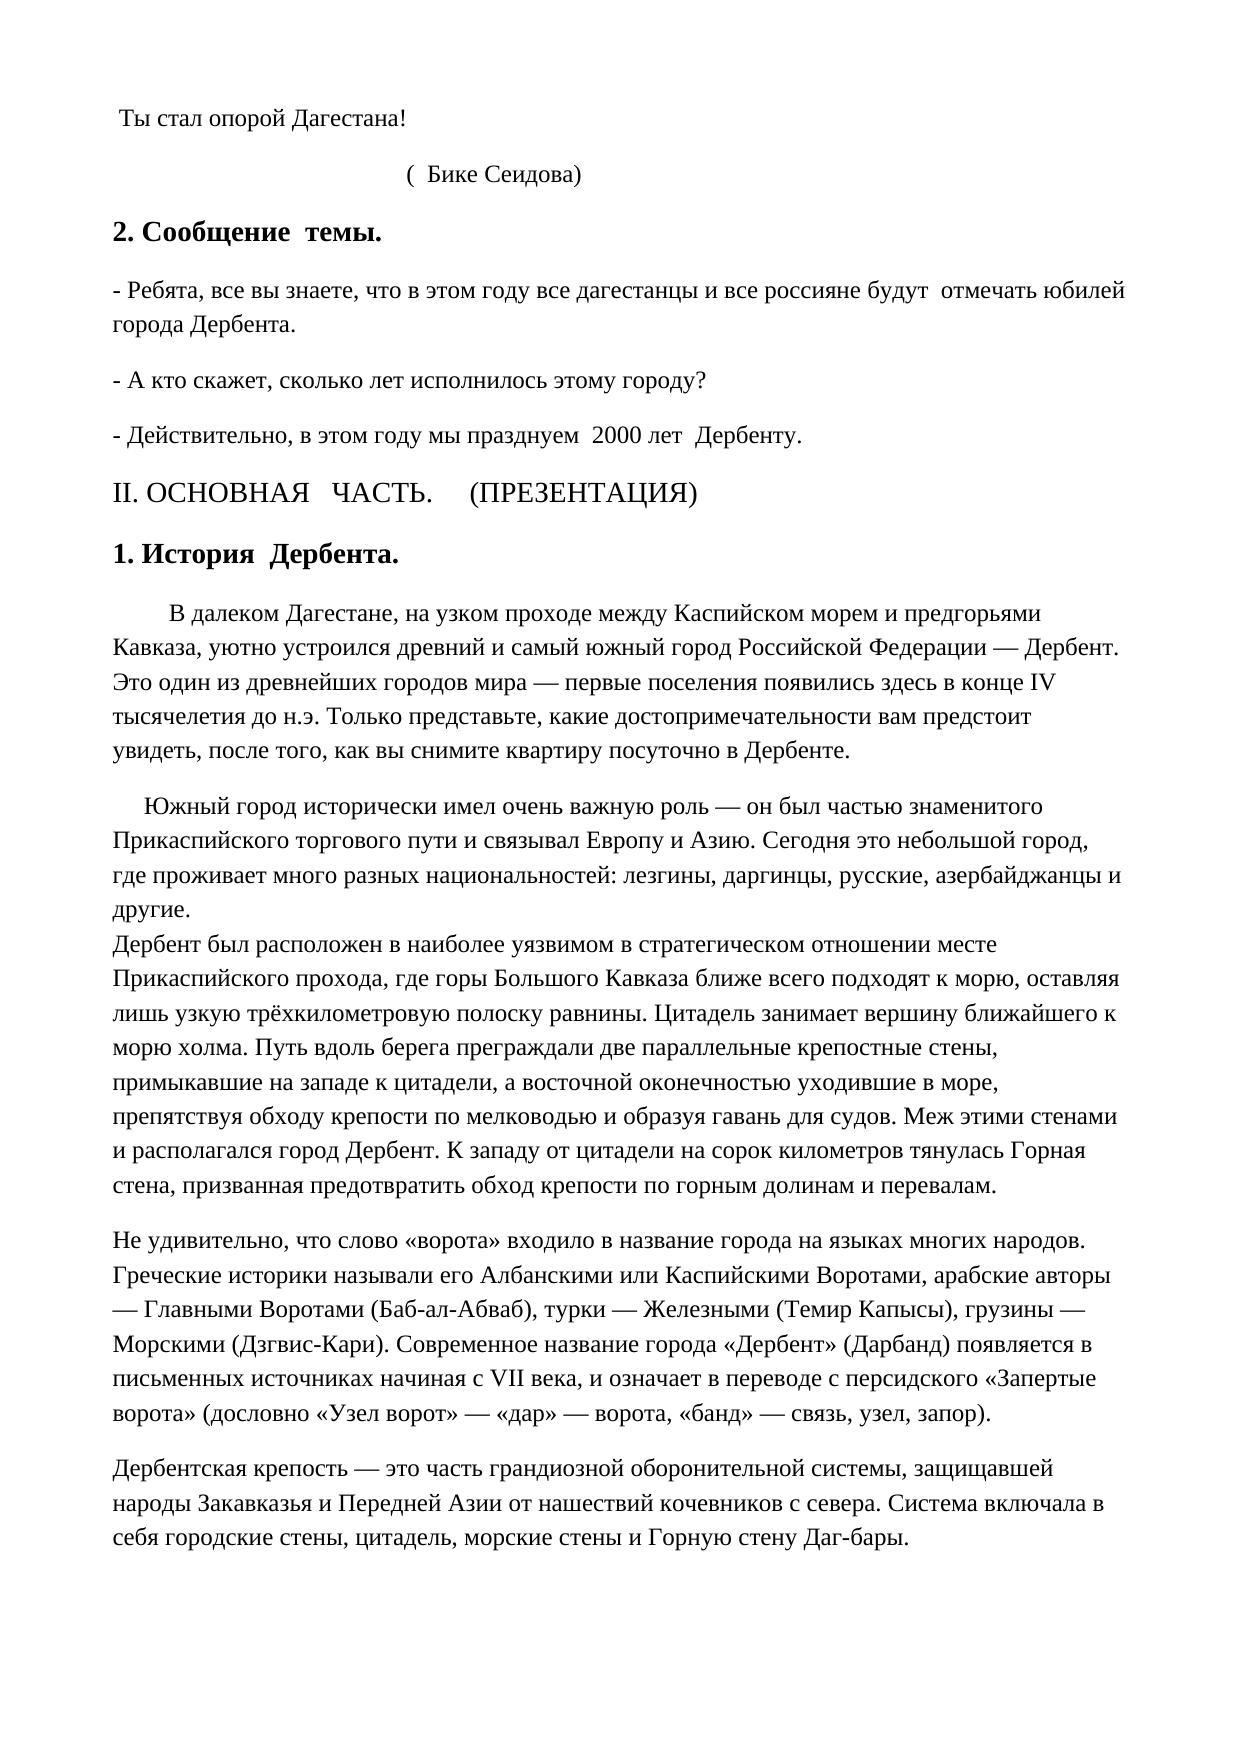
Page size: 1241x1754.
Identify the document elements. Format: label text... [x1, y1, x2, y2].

text - Действительно, в этом году мы празднуем 2000 лет Дербенту. [112, 420, 1128, 449]
text 1. История Дербента. [112, 537, 1128, 570]
text Дербентская крепость — это часть грандиозной оборонительной системы, защищавшей народы Закавказья и Передней Азии от нашествий кочевников с севера. Система включала в себя городские стены, цитадель, морские стены и Горную стену Даг-бары. [112, 1453, 1128, 1551]
text - Ребята, все вы знаете, что в этом году все дагестанцы и все россияне будут отмечать юбилей города Дербента. [112, 275, 1128, 338]
text Не удивительно, что слово «ворота» входило в название города на языках многих народов. Греческие историки называли его Албанскими или Каспийскими Воротами, арабские авторы — Главными Воротами (Баб-ал-Абваб), турки — Железными (Темир Капысы), грузины — Морскими (Дзгвис-Кари). Современное название города «Дербент» (Дарбанд) появляется в письменных источниках начиная с VII века, и означает в переводе с персидского «Запертые ворота» (дословно «Узел ворот» — «дар» — ворота, «банд» — связь, узел, запор). [112, 1225, 1128, 1427]
text Ты стал опорой Дагестана! [112, 103, 1128, 132]
text - А кто скажет, сколько лет исполнилось этому городу? [112, 365, 1128, 394]
text 2. Сообщение темы. [112, 214, 1128, 248]
text Южный город исторически имел очень важную роль — он был частью знаменитого Прикаспийского торгового пути и связывал Европу и Азию. Сегодня это небольшой город, где проживает много разных национальностей: лезгины, даргинцы, русские, азербайджанцы и другие. Дербент был расположен в наиболее уязвимом в стратегическом отношении месте Прикаспийского прохода, где горы Большого Кавказа ближе всего подходят к морю, оставляя лишь узкую трёхкилометровую полоску равнины. Цитадель занимает вершину ближайшего к морю холма. Путь вдоль берега преграждали две параллельные крепостные стены, примыкавшие на западе к цитадели, а восточной оконечностью уходившие в море, препятствуя обходу крепости по мелководью и образуя гавань для судов. Меж этими стенами и располагался город Дербент. К западу от цитадели на сорок километров тянулась Горная стена, призванная предотвратить обход крепости по горным долинам и перевалам. [112, 791, 1128, 1199]
text II. ОСНОВНАЯ ЧАСТЬ. (ПРЕЗЕНТАЦИЯ) [112, 476, 1128, 509]
text В далеком Дагестане, на узком проходе между Каспийском морем и предгорьями Кавказа, уютно устроился древний и самый южный город Российской Федерации — Дербент. Это один из древнейших городов мира — первые поселения появились здесь в конце IV тысячелетия до н.э. Только представьте, какие достопримечательности вам предстоит увидеть, после того, как вы снимите квартиру посуточно в Дербенте. [112, 598, 1128, 764]
text ( Бике Сеидова) [112, 159, 1128, 187]
